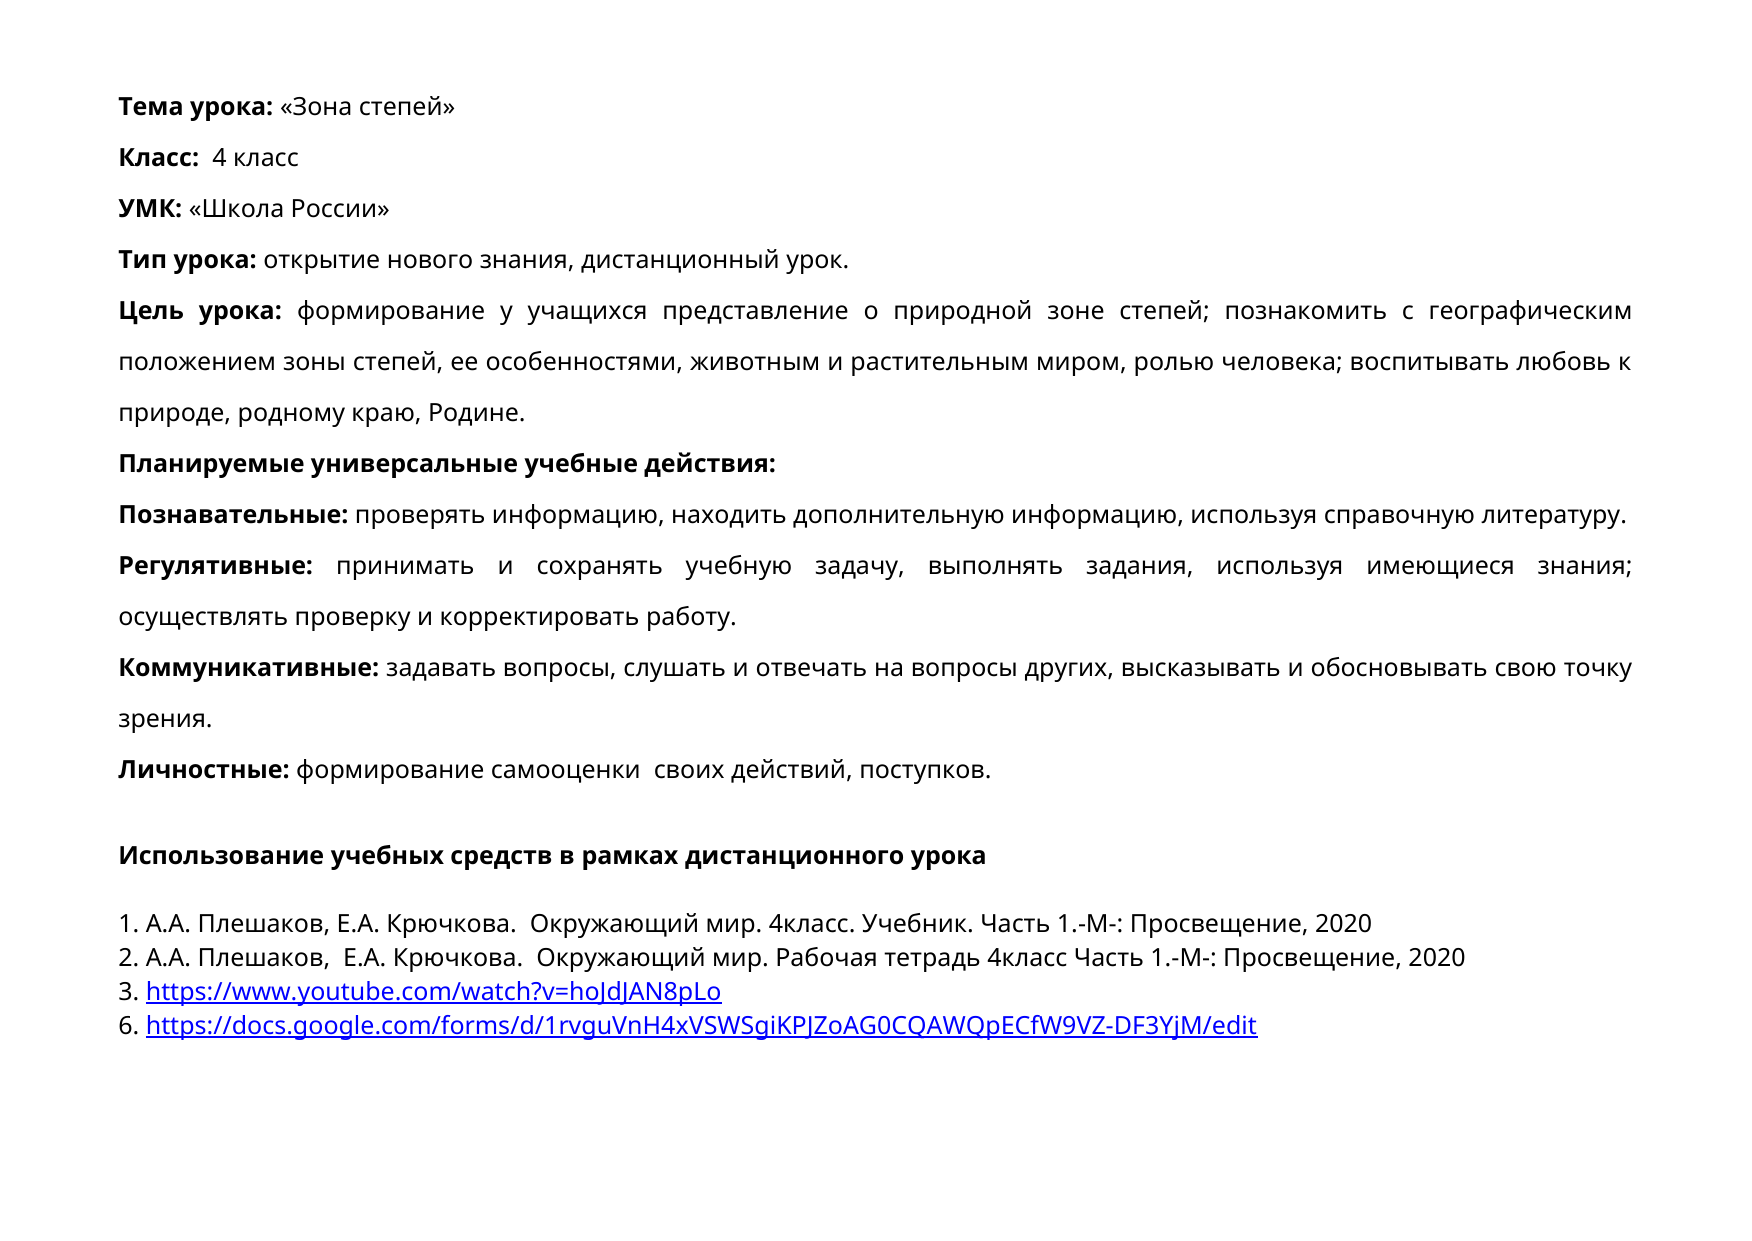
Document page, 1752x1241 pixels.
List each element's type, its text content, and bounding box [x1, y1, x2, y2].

text Планируемые универсальные учебные действия: [118, 446, 1634, 480]
text Коммуникативные: задавать вопросы, слушать и отвечать на вопросы других, высказывать и обосновывать свою точку зрения. [118, 650, 1634, 735]
text Класс: 4 класс [118, 140, 1634, 174]
text 1. А.А. Плешаков, Е.А. Крючкова. Окружающий мир. 4класс. Учебник. Часть 1.-М-: Просвещение, 2020 [118, 905, 1634, 939]
text Тип урока: открытие нового знания, дистанционный урок. [118, 242, 1634, 276]
text Цель урока: формирование у учащихся представление о природной зоне степей; познакомить с географическим положением зоны степей, ее особенностями, животным и растительным миром, ролью человека; воспитывать любовь к природе, родному краю, Родине. [118, 293, 1634, 429]
text Личностные: формирование самооценки своих действий, поступков. [118, 752, 1634, 786]
text Тема урока: «Зона степей» [118, 89, 1634, 123]
text 3. https://www.youtube.com/watch?v=hoJdJAN8pLo [118, 973, 1634, 1008]
text УМК: «Школа России» [118, 191, 1634, 225]
text Познавательные: проверять информацию, находить дополнительную информацию, используя справочную литературу. [118, 497, 1634, 531]
text 2. А.А. Плешаков, Е.А. Крючкова. Окружающий мир. Рабочая тетрадь 4класс Часть 1.-М-: Просвещение, 2020 [118, 939, 1634, 973]
text 6. https://docs.google.com/forms/d/1rvguVnH4xVSWSgiKPJZoAG0CQAWQpECfW9VZ-DF3YjM/edit [118, 1008, 1634, 1042]
text Использование учебных средств в рамках дистанционного урока [118, 837, 1634, 871]
text Регулятивные: принимать и сохранять учебную задачу, выполнять задания, используя имеющиеся знания; осуществлять проверку и корректировать работу. [118, 548, 1634, 633]
